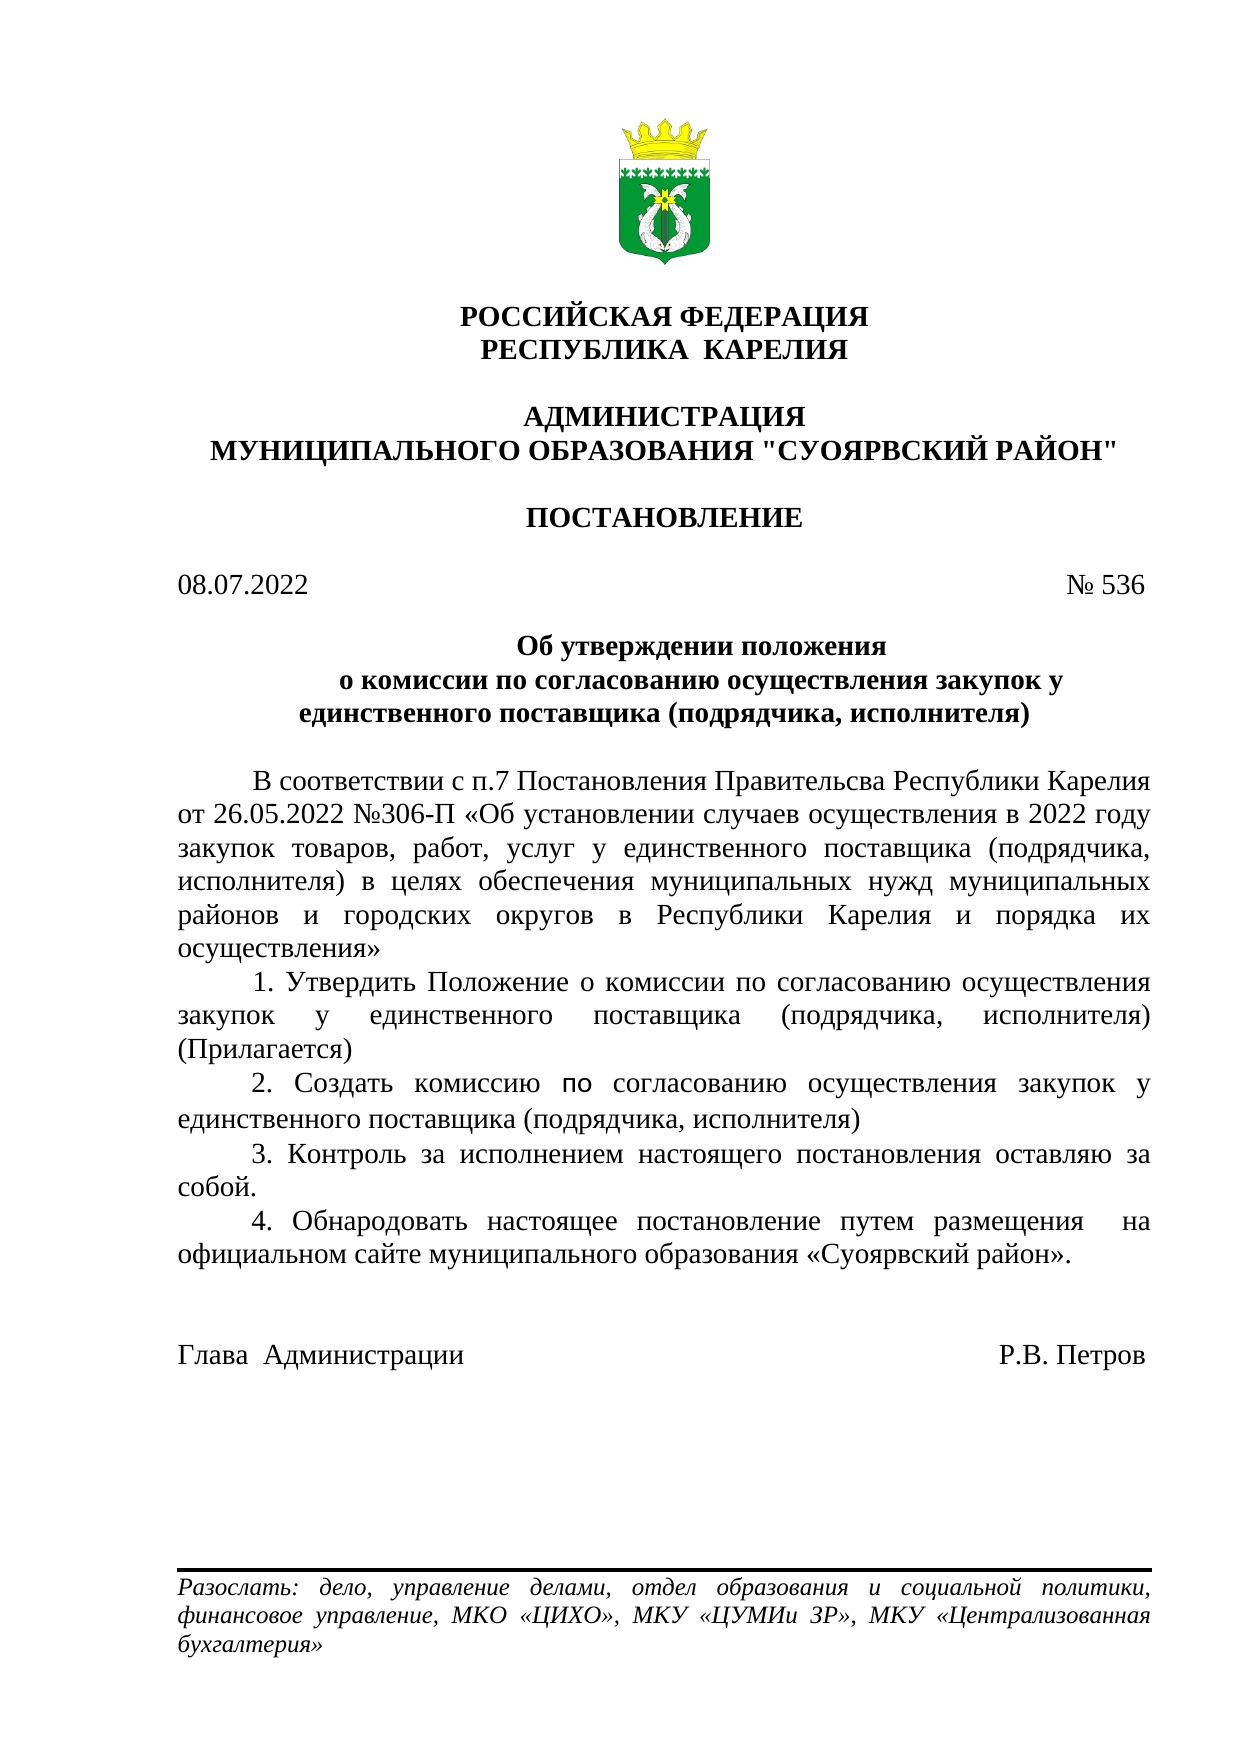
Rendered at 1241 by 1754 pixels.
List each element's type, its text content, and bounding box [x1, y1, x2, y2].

subtitle В соответствии с п.7 Постановления Правительсва Республики Карелия от 26.05.2022 №306-П «Об установлении случаев осуществления в 2022 году закупок товаров, работ, услуг у единственного поставщика (подрядчика, исполнителя) в целях обеспечения муниципальных нужд муниципальных районов и городских округов в Республики Карелия и порядка их осуществления» [177, 763, 1152, 964]
subtitle 1. Утвердить Положение о комиссии по согласованию осуществления закупок у единственного поставщика (подрядчика, исполнителя) (Прилагается) [177, 964, 1152, 1064]
text Об утверждении положения [177, 628, 1152, 662]
text 2. Создать комиссию по согласованию осуществления закупок у единственного поставщика (подрядчика, исполнителя) [177, 1064, 1152, 1136]
text МУНИЦИПАЛЬНОГО ОБРАЗОВАНИЯ "СУОЯРВСКИЙ РАЙОН" [177, 433, 1152, 466]
text РЕСПУБЛИКА КАРЕЛИЯ [177, 332, 1152, 366]
text ПОСТАНОВЛЕНИЕ [177, 500, 1152, 533]
text о комиссии по согласованию осуществления закупок у единственного поставщика (подрядчика, исполнителя) [177, 662, 1152, 729]
text 3. Контроль за исполнением настоящего постановления оставляю за собой. [177, 1136, 1152, 1203]
text АДМИНИСТРАЦИЯ [177, 399, 1152, 433]
text Разослать: дело, управление делами, отдел образования и социальной политики, финансовое управление, МКО «ЦИХО», МКУ «ЦУМИи ЗР», МКУ «Централизованная бухгалтерия» [177, 1572, 1152, 1658]
text 08.07.2022 № 536 [177, 567, 1152, 601]
text Глава Администрации Р.В. Петров [177, 1337, 1152, 1371]
text РОССИЙСКАЯ ФЕДЕРАЦИЯ [177, 299, 1152, 332]
picture [619, 118, 710, 265]
text 4. Обнародовать настоящее постановление путем размещения на официальном сайте муниципального образования «Суоярвский район». [177, 1203, 1152, 1270]
